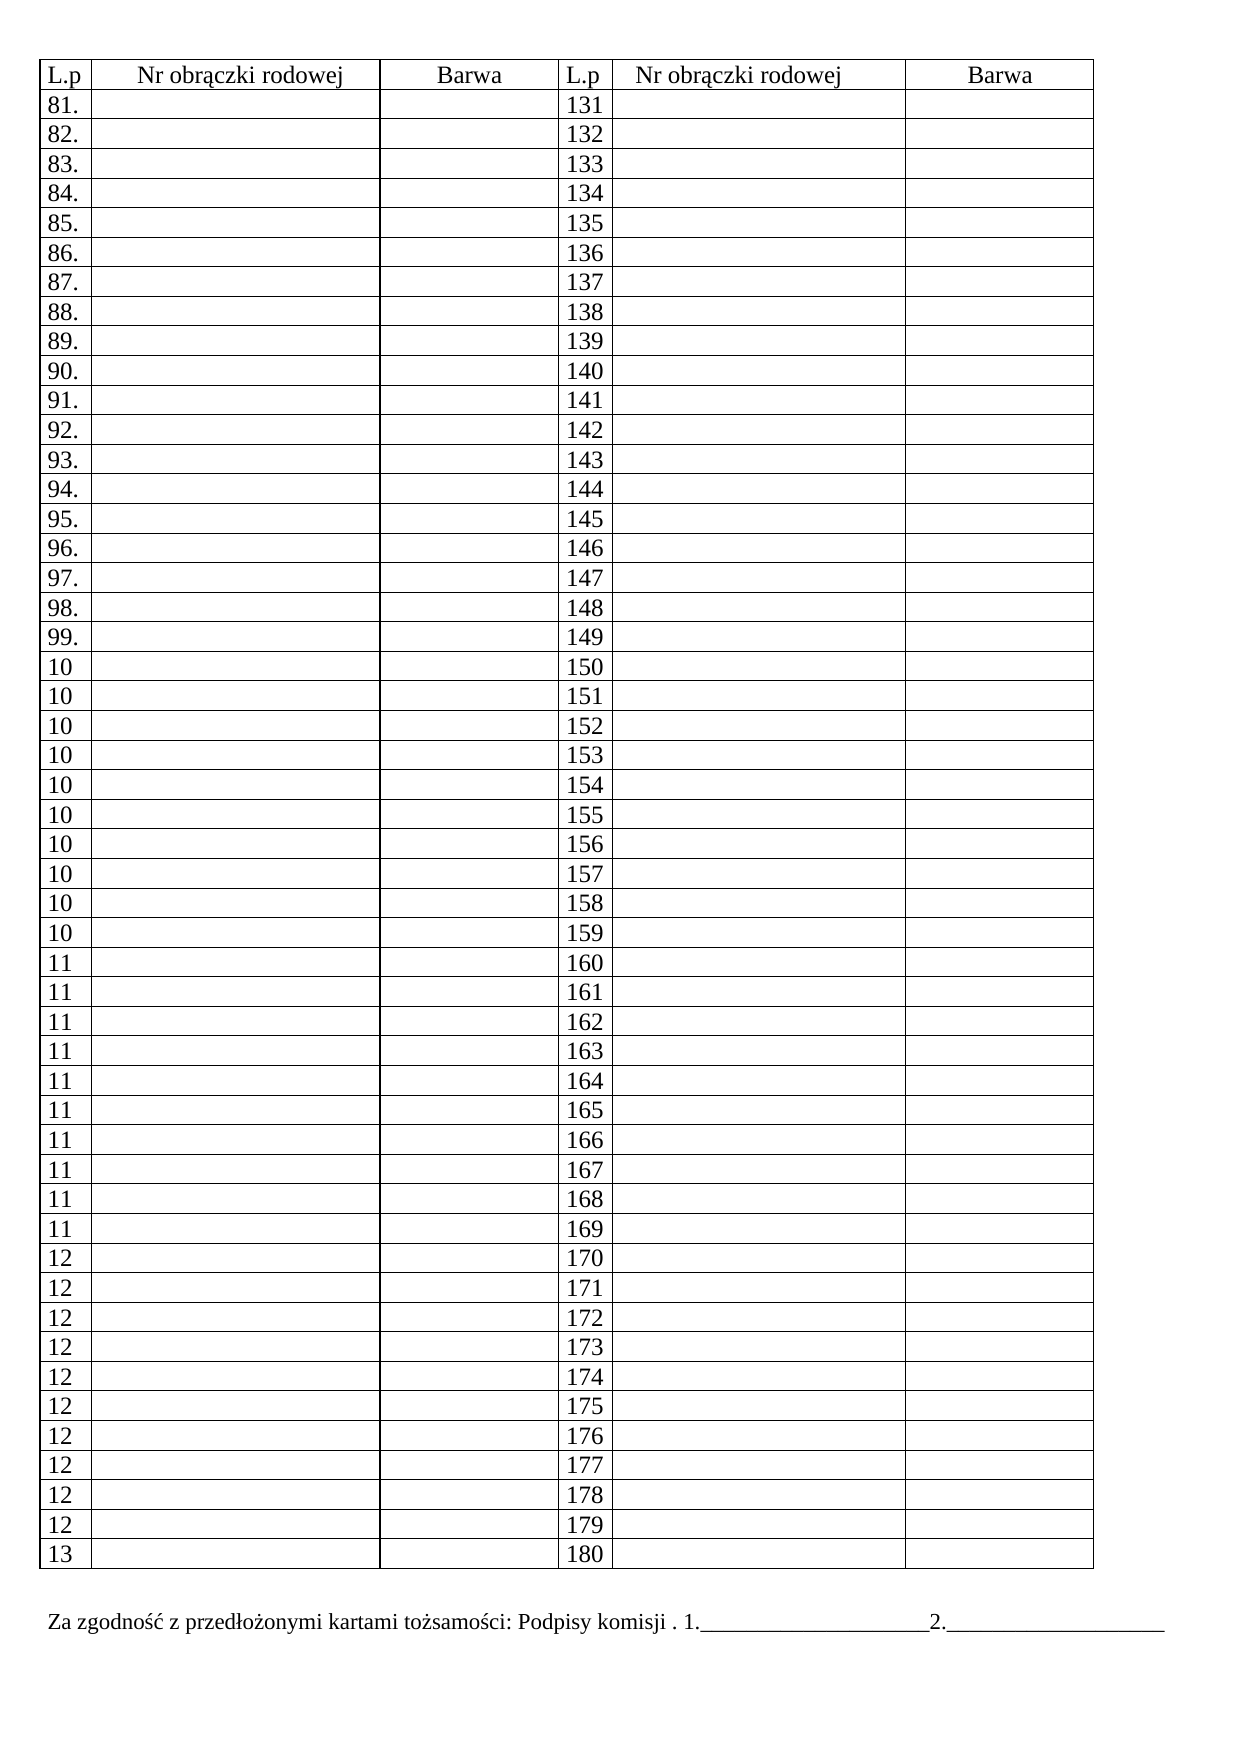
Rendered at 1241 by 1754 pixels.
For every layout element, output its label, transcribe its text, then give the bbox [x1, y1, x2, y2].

table_cell [613, 948, 905, 976]
table_cell 82. [41, 119, 91, 148]
table_cell [613, 297, 905, 325]
table_cell 111 [41, 977, 91, 1006]
table_cell [381, 386, 558, 414]
table_cell [906, 829, 1093, 858]
table_cell 138 [559, 297, 612, 325]
table_cell 136 [559, 238, 612, 266]
table_cell 144 [559, 474, 612, 503]
table_cell 142 [559, 415, 612, 444]
table_cell [381, 1510, 558, 1538]
table_cell [613, 800, 905, 828]
table_cell [906, 1184, 1093, 1213]
table_cell [92, 1036, 379, 1065]
table_header Barwa [381, 60, 558, 89]
table_cell [92, 1214, 379, 1242]
table_cell 90. [41, 356, 91, 384]
table_cell 149 [559, 622, 612, 651]
table_cell [906, 1125, 1093, 1154]
table_cell [906, 504, 1093, 532]
table_cell [906, 1036, 1093, 1065]
table_cell [381, 741, 558, 769]
table_cell 173 [559, 1332, 612, 1361]
table_cell [381, 1421, 558, 1449]
table_cell 113 [41, 1036, 91, 1065]
table_cell [613, 1451, 905, 1479]
table_cell [92, 208, 379, 237]
table_cell 125 [41, 1391, 91, 1420]
table_cell [381, 1539, 558, 1568]
table_cell [381, 948, 558, 976]
table_cell [92, 948, 379, 976]
table_cell 126 [41, 1421, 91, 1449]
table_cell [92, 1480, 379, 1509]
table_cell [92, 1332, 379, 1361]
table_cell [613, 356, 905, 384]
table_cell [381, 1451, 558, 1479]
table_cell [613, 741, 905, 769]
table_cell [381, 1184, 558, 1213]
table_cell 146 [559, 534, 612, 562]
table_cell 158 [559, 889, 612, 917]
table_cell 116 [41, 1125, 91, 1154]
table_cell [906, 1510, 1093, 1538]
table_cell 104 [41, 770, 91, 799]
table_cell 128 [41, 1480, 91, 1509]
table_cell [613, 770, 905, 799]
table_cell [92, 563, 379, 592]
table_cell [906, 326, 1093, 355]
table_cell [381, 356, 558, 384]
table_cell [381, 977, 558, 1006]
table_cell 165 [559, 1096, 612, 1124]
table_cell 164 [559, 1066, 612, 1094]
table_cell [381, 326, 558, 355]
table_cell 91. [41, 386, 91, 414]
table_cell [613, 90, 905, 118]
table_cell [381, 1332, 558, 1361]
table_cell 171 [559, 1273, 612, 1302]
table_cell 176 [559, 1421, 612, 1449]
table_cell [381, 1155, 558, 1183]
table_cell [92, 297, 379, 325]
table_cell 159 [559, 918, 612, 947]
table_cell [613, 1096, 905, 1124]
table_cell 100 [41, 652, 91, 680]
table_cell [381, 1303, 558, 1331]
table_cell 101 [41, 681, 91, 710]
table_cell 150 [559, 652, 612, 680]
table_cell [381, 1362, 558, 1390]
table_cell [92, 386, 379, 414]
table_cell 170 [559, 1244, 612, 1272]
table_cell [906, 593, 1093, 621]
table_cell [906, 386, 1093, 414]
table_cell [613, 622, 905, 651]
table_cell [613, 445, 905, 473]
table_cell [381, 415, 558, 444]
table_cell [613, 681, 905, 710]
table_cell [381, 238, 558, 266]
table_cell [381, 1036, 558, 1065]
table_cell [906, 149, 1093, 177]
table_cell 148 [559, 593, 612, 621]
table_cell [906, 1391, 1093, 1420]
table_cell [381, 1244, 558, 1272]
table_cell [381, 889, 558, 917]
table_cell [92, 741, 379, 769]
table_cell [381, 1273, 558, 1302]
table_cell [613, 1125, 905, 1154]
table_cell [613, 1066, 905, 1094]
table_cell [381, 179, 558, 207]
table_cell [613, 1184, 905, 1213]
table_header L.p [559, 60, 612, 89]
table_cell [92, 534, 379, 562]
table_cell [906, 1451, 1093, 1479]
table_cell [381, 119, 558, 148]
table_cell 134 [559, 179, 612, 207]
table_cell [613, 711, 905, 739]
table_cell 81. [41, 90, 91, 118]
table_cell [613, 386, 905, 414]
table_cell [92, 1391, 379, 1420]
table_cell [381, 622, 558, 651]
table_cell [613, 1480, 905, 1509]
table_cell 124 [41, 1362, 91, 1390]
table_cell [613, 1007, 905, 1035]
table_cell [613, 1273, 905, 1302]
table_cell [381, 681, 558, 710]
table_cell [613, 1214, 905, 1242]
table_cell 98. [41, 593, 91, 621]
table_cell [92, 1155, 379, 1183]
table_cell [906, 1480, 1093, 1509]
table_cell [613, 1421, 905, 1449]
table_cell [613, 563, 905, 592]
table_cell [906, 1303, 1093, 1331]
table_cell 179 [559, 1510, 612, 1538]
table_cell [906, 1332, 1093, 1361]
table_cell 131 [559, 90, 612, 118]
table_cell [613, 474, 905, 503]
table_cell [613, 593, 905, 621]
table_cell [381, 770, 558, 799]
table_cell [613, 859, 905, 887]
table_cell [92, 1362, 379, 1390]
table_cell [906, 1066, 1093, 1094]
table_cell 140 [559, 356, 612, 384]
table_cell [381, 859, 558, 887]
table_cell [613, 149, 905, 177]
table_cell [92, 859, 379, 887]
table_cell [92, 1007, 379, 1035]
table_cell [613, 652, 905, 680]
table_cell [92, 474, 379, 503]
table_cell [613, 208, 905, 237]
table_cell [92, 918, 379, 947]
table_cell [613, 918, 905, 947]
table_cell 92. [41, 415, 91, 444]
table_cell [906, 918, 1093, 947]
table_cell [381, 1480, 558, 1509]
table_cell [381, 918, 558, 947]
table_header L.p [41, 60, 91, 89]
table_cell [613, 1155, 905, 1183]
table_cell 105 [41, 800, 91, 828]
table_cell [381, 652, 558, 680]
table_cell [92, 1273, 379, 1302]
table_cell [906, 1007, 1093, 1035]
table_cell [906, 1421, 1093, 1449]
table_cell [906, 1362, 1093, 1390]
table_cell [92, 1451, 379, 1479]
table_cell [381, 1066, 558, 1094]
table_cell [613, 829, 905, 858]
table_cell [92, 1421, 379, 1449]
table_cell [381, 800, 558, 828]
table_cell [92, 1066, 379, 1094]
table_cell 175 [559, 1391, 612, 1420]
table_cell 121 [41, 1273, 91, 1302]
table_cell 180 [559, 1539, 612, 1568]
table_cell 83. [41, 149, 91, 177]
table_cell [92, 889, 379, 917]
table_cell 157 [559, 859, 612, 887]
table_cell [92, 1244, 379, 1272]
table_cell [613, 415, 905, 444]
table_cell 145 [559, 504, 612, 532]
table_cell [92, 800, 379, 828]
table_header Nr obrączki rodowej [613, 60, 905, 89]
table_cell [92, 770, 379, 799]
table_cell 94. [41, 474, 91, 503]
table_cell [92, 1510, 379, 1538]
table_cell [906, 179, 1093, 207]
table_cell [381, 1391, 558, 1420]
table_cell 108 [41, 889, 91, 917]
table_cell 93. [41, 445, 91, 473]
table_cell [92, 1303, 379, 1331]
table_cell 117 [41, 1155, 91, 1183]
table_cell [906, 563, 1093, 592]
table_cell 87. [41, 267, 91, 296]
table_cell [92, 90, 379, 118]
table_cell [906, 770, 1093, 799]
table_cell 147 [559, 563, 612, 592]
table_cell 135 [559, 208, 612, 237]
table_cell 119 [41, 1214, 91, 1242]
table_cell [381, 474, 558, 503]
table_cell [613, 1539, 905, 1568]
table_cell [906, 90, 1093, 118]
table_cell 162 [559, 1007, 612, 1035]
table_cell 84. [41, 179, 91, 207]
table_cell 132 [559, 119, 612, 148]
table_cell 143 [559, 445, 612, 473]
table_cell [906, 681, 1093, 710]
table_cell [906, 445, 1093, 473]
table_cell 163 [559, 1036, 612, 1065]
table_cell [92, 179, 379, 207]
table_cell 161 [559, 977, 612, 1006]
table_cell [381, 1007, 558, 1035]
table_cell [92, 652, 379, 680]
table_cell [92, 415, 379, 444]
table_cell [381, 1096, 558, 1124]
table_cell [613, 977, 905, 1006]
table_cell 130 [41, 1539, 91, 1568]
table_cell 96. [41, 534, 91, 562]
table_cell [381, 593, 558, 621]
table_cell 114 [41, 1066, 91, 1094]
table_cell [92, 326, 379, 355]
table_cell [613, 1391, 905, 1420]
table_cell [613, 1510, 905, 1538]
table_cell [906, 652, 1093, 680]
table_header Barwa [906, 60, 1093, 89]
table_cell [906, 1096, 1093, 1124]
table_cell [381, 829, 558, 858]
table_cell [613, 504, 905, 532]
table_cell [906, 1273, 1093, 1302]
table_cell 166 [559, 1125, 612, 1154]
table_cell [906, 534, 1093, 562]
table_cell 85. [41, 208, 91, 237]
table_cell [92, 445, 379, 473]
table_cell 169 [559, 1214, 612, 1242]
table_cell 139 [559, 326, 612, 355]
table_cell 118 [41, 1184, 91, 1213]
table_cell [906, 622, 1093, 651]
table_cell [92, 119, 379, 148]
table_cell 154 [559, 770, 612, 799]
table_cell [381, 563, 558, 592]
table_cell [906, 711, 1093, 739]
table_cell 160 [559, 948, 612, 976]
table_cell 103 [41, 741, 91, 769]
table_cell 167 [559, 1155, 612, 1183]
table_cell [906, 1539, 1093, 1568]
table_cell 151 [559, 681, 612, 710]
table_cell [906, 977, 1093, 1006]
table_cell [906, 1214, 1093, 1242]
table_cell 95. [41, 504, 91, 532]
table_cell 133 [559, 149, 612, 177]
table_cell 156 [559, 829, 612, 858]
table_cell [613, 1244, 905, 1272]
table_cell 107 [41, 859, 91, 887]
table_cell [92, 149, 379, 177]
table_cell 129 [41, 1510, 91, 1538]
table_cell [381, 208, 558, 237]
table_cell [906, 859, 1093, 887]
table_cell 102 [41, 711, 91, 739]
table_cell [613, 889, 905, 917]
table_cell 88. [41, 297, 91, 325]
table_cell [381, 534, 558, 562]
table_cell [613, 1036, 905, 1065]
table_cell [906, 889, 1093, 917]
table_cell 112 [41, 1007, 91, 1035]
table_cell 120 [41, 1244, 91, 1272]
table_cell [613, 267, 905, 296]
table_cell 178 [559, 1480, 612, 1509]
table_cell [613, 326, 905, 355]
table_cell [381, 1125, 558, 1154]
text Za zgodność z przedłożonymi kartami tożsamości: Podpisy komisji . 1.____________________2.___________________ [47, 1608, 1193, 1635]
table_cell [92, 1184, 379, 1213]
table_cell 172 [559, 1303, 612, 1331]
table_cell [92, 711, 379, 739]
table_cell [381, 711, 558, 739]
table_cell [92, 267, 379, 296]
table_cell [92, 238, 379, 266]
table_cell [906, 415, 1093, 444]
table_cell [92, 681, 379, 710]
table_cell [92, 1539, 379, 1568]
table_cell [381, 297, 558, 325]
table_cell [92, 356, 379, 384]
table_cell [92, 1096, 379, 1124]
table_cell [381, 445, 558, 473]
table_cell 106 [41, 829, 91, 858]
table_cell [381, 504, 558, 532]
table_cell [906, 1155, 1093, 1183]
table_cell [92, 977, 379, 1006]
table_cell [381, 267, 558, 296]
table_cell [906, 208, 1093, 237]
table_cell 141 [559, 386, 612, 414]
table_cell [906, 119, 1093, 148]
table_cell 155 [559, 800, 612, 828]
table_cell 127 [41, 1451, 91, 1479]
table_cell 137 [559, 267, 612, 296]
table_cell [92, 1125, 379, 1154]
table_cell [906, 1244, 1093, 1272]
table_cell 109 [41, 918, 91, 947]
table_cell [381, 1214, 558, 1242]
table_cell 86. [41, 238, 91, 266]
table_cell [381, 149, 558, 177]
table_cell [613, 1362, 905, 1390]
table_cell [613, 238, 905, 266]
table_cell 153 [559, 741, 612, 769]
table_cell [92, 829, 379, 858]
table_cell [613, 534, 905, 562]
table_cell 174 [559, 1362, 612, 1390]
table_cell [906, 356, 1093, 384]
table_cell 152 [559, 711, 612, 739]
table_cell 177 [559, 1451, 612, 1479]
table_cell [906, 474, 1093, 503]
table_cell 89. [41, 326, 91, 355]
table_cell [906, 238, 1093, 266]
table_cell 115 [41, 1096, 91, 1124]
table_cell [906, 948, 1093, 976]
table_cell [613, 1332, 905, 1361]
table_cell [613, 119, 905, 148]
table_cell [613, 179, 905, 207]
table_cell [92, 622, 379, 651]
table_cell 110 [41, 948, 91, 976]
table_cell [613, 1303, 905, 1331]
table_cell [906, 267, 1093, 296]
table_cell [381, 90, 558, 118]
table_cell 122 [41, 1303, 91, 1331]
table_cell [906, 297, 1093, 325]
table_cell [906, 741, 1093, 769]
table_cell 99. [41, 622, 91, 651]
table_cell [92, 593, 379, 621]
table_cell [92, 504, 379, 532]
table_cell 97. [41, 563, 91, 592]
table_header Nr obrączki rodowej [92, 60, 379, 89]
table_cell 123 [41, 1332, 91, 1361]
table_cell [906, 800, 1093, 828]
table_cell 168 [559, 1184, 612, 1213]
